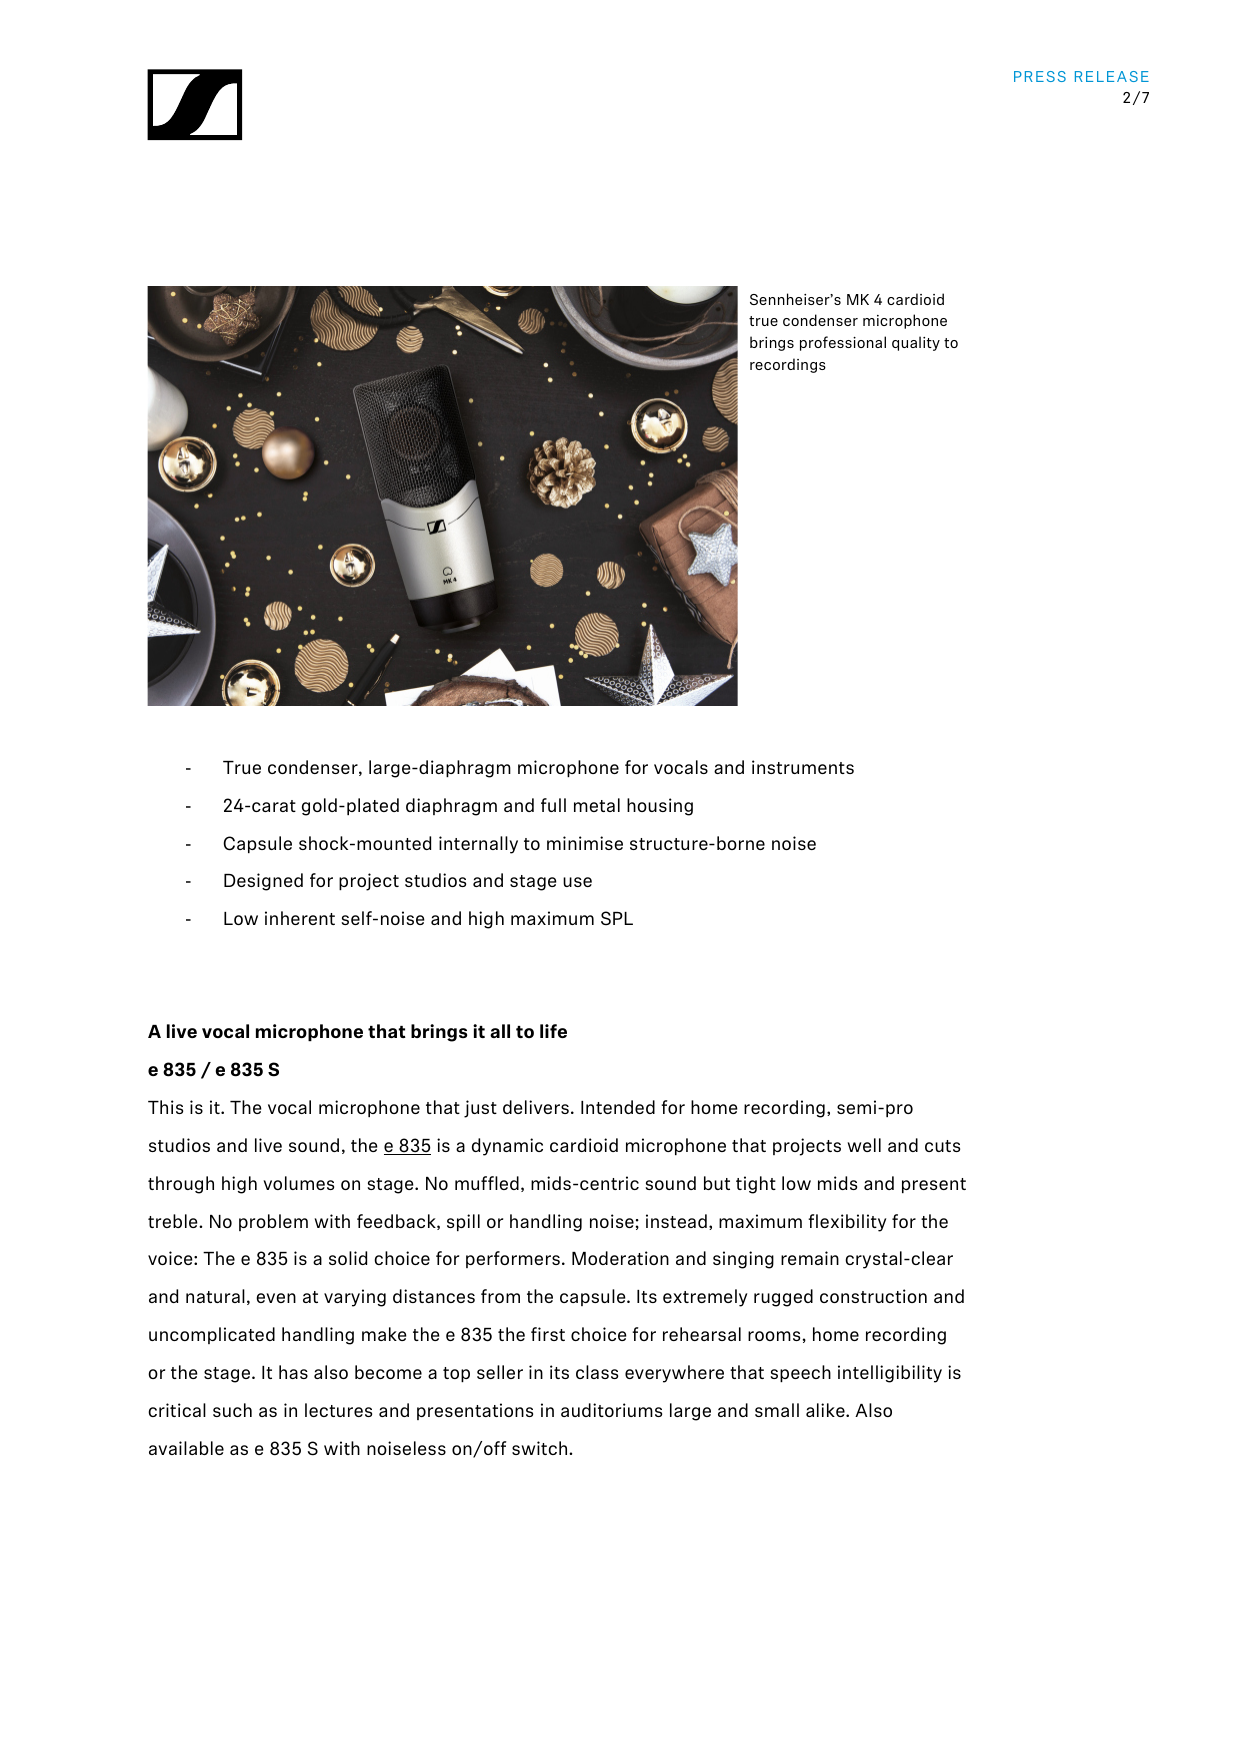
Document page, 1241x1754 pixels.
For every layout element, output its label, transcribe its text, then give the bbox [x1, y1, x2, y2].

picture [147, 286, 738, 706]
text This is it. The vocal microphone that just delivers. Intended for home recording, semi-pro studios and live sound, the e 835 is a dynamic cardioid microphone that projects well and cuts through high volumes on stage. No muffled, mids-centric sound but tight low mids and present treble. No problem with feedback, spill or handling noise; instead, maximum flexibility for the voice: The e 835 is a solid choice for performers. Moderation and singing remain crystal-clear and natural, even at varying distances from the capsule. Its extremely rugged construction and uncomplicated handling make the e 835 the first choice for rehearsal rooms, home recording or the stage. It has also become a top seller in its class everywhere that speech intelligibility is critical such as in lectures and presentations in auditoriums large and small alike. Also available as e 835 S with noiseless on/off switch. [148, 1094, 968, 1459]
list Designed for project studios and stage use [185, 867, 968, 892]
list True condenser, large-diaphragm microphone for vocals and instruments [185, 754, 968, 779]
list 24-carat gold-plated diaphragm and full metal housing [185, 792, 968, 817]
text e 835 / e 835 S [148, 1056, 968, 1081]
list Capsule shock-mounted internally to minimise structure-borne noise [185, 829, 968, 854]
table_header [148, 287, 749, 716]
table_header Sennheiser’s MK 4 cardioid true condenser microphone brings professional quality to recordings [749, 287, 980, 716]
text A live vocal microphone that brings it all to life [148, 1018, 968, 1044]
list Low inherent self-noise and high maximum SPL [185, 905, 968, 930]
